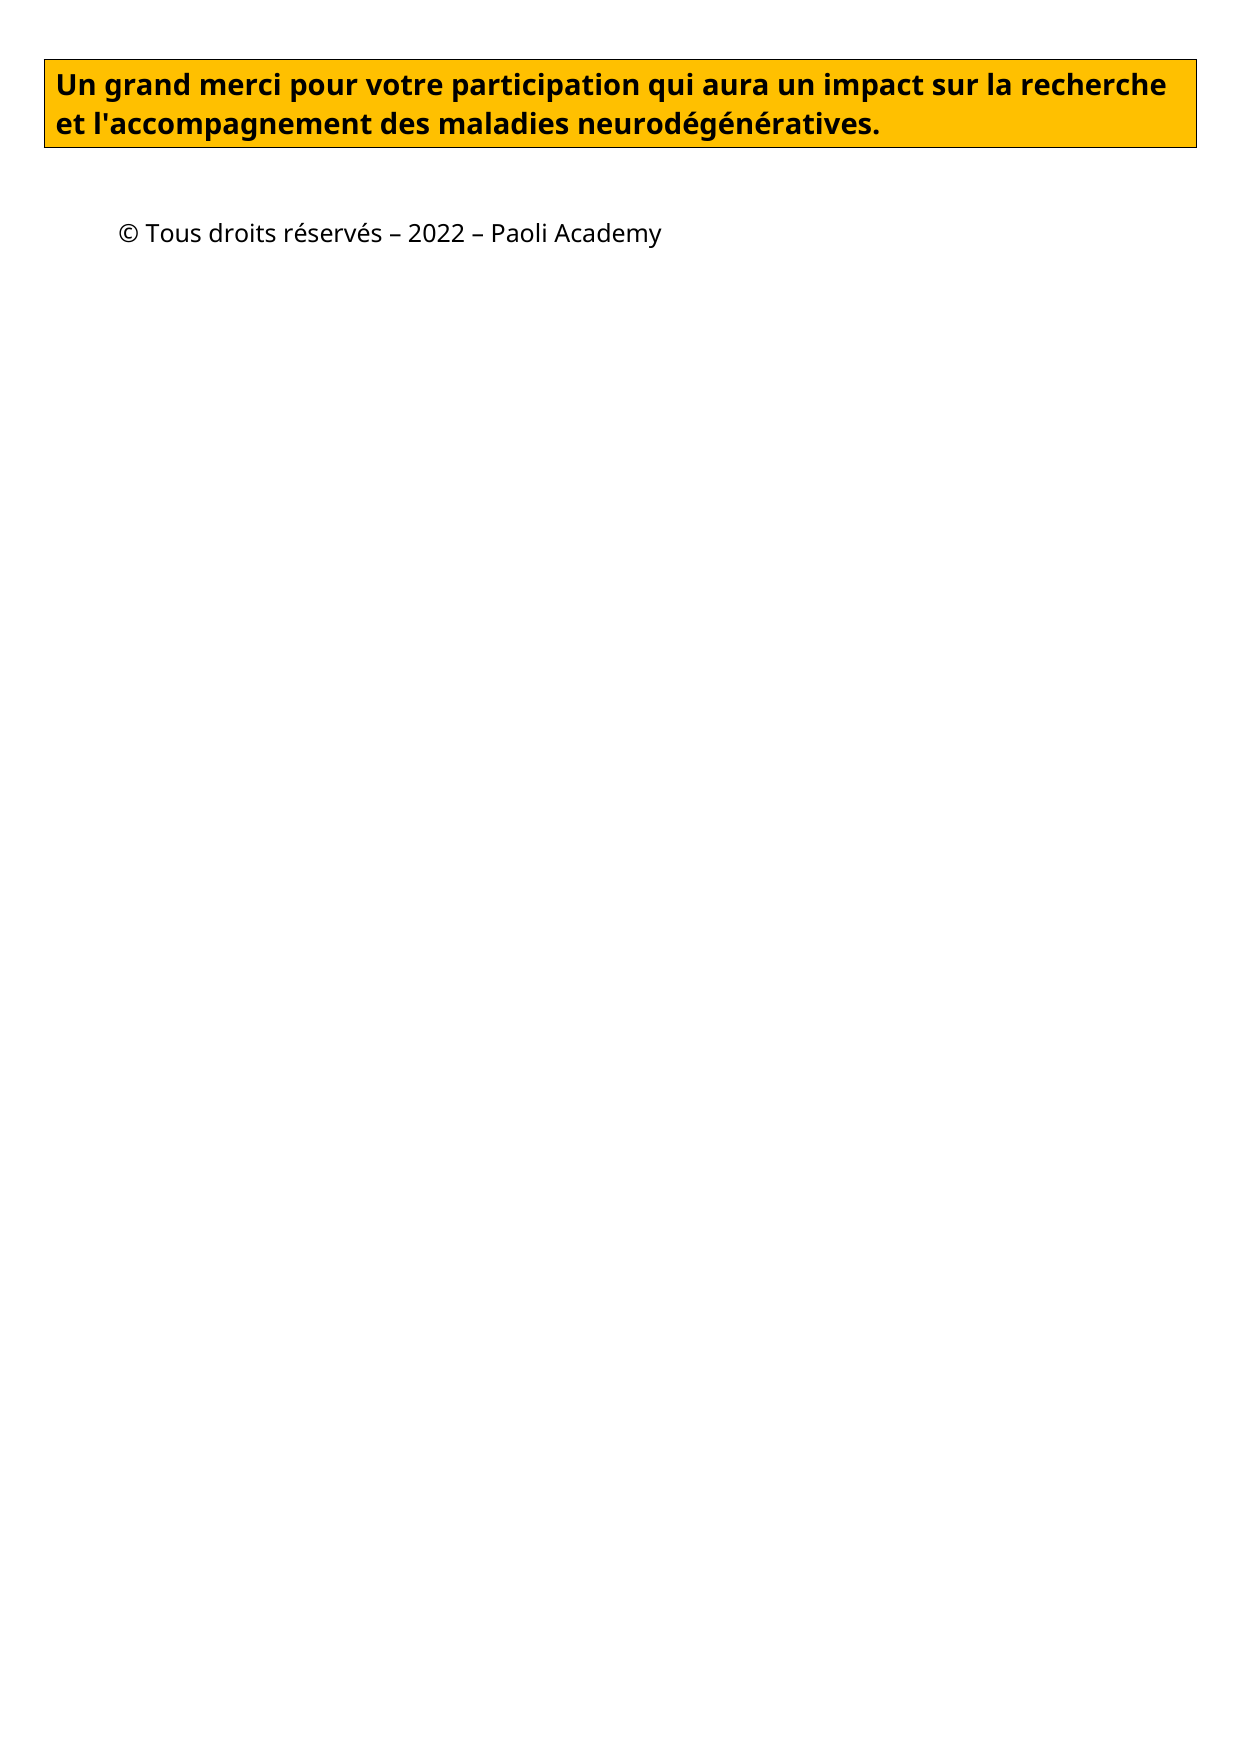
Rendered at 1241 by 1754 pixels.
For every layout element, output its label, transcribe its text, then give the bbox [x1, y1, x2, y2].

table_header Un grand merci pour votre participation qui aura un impact sur la recherche et l'accompagnement des maladies neurodégénératives. [45, 60, 1196, 147]
text © Tous droits réservés – 2022 – Paoli Academy [118, 216, 1122, 250]
